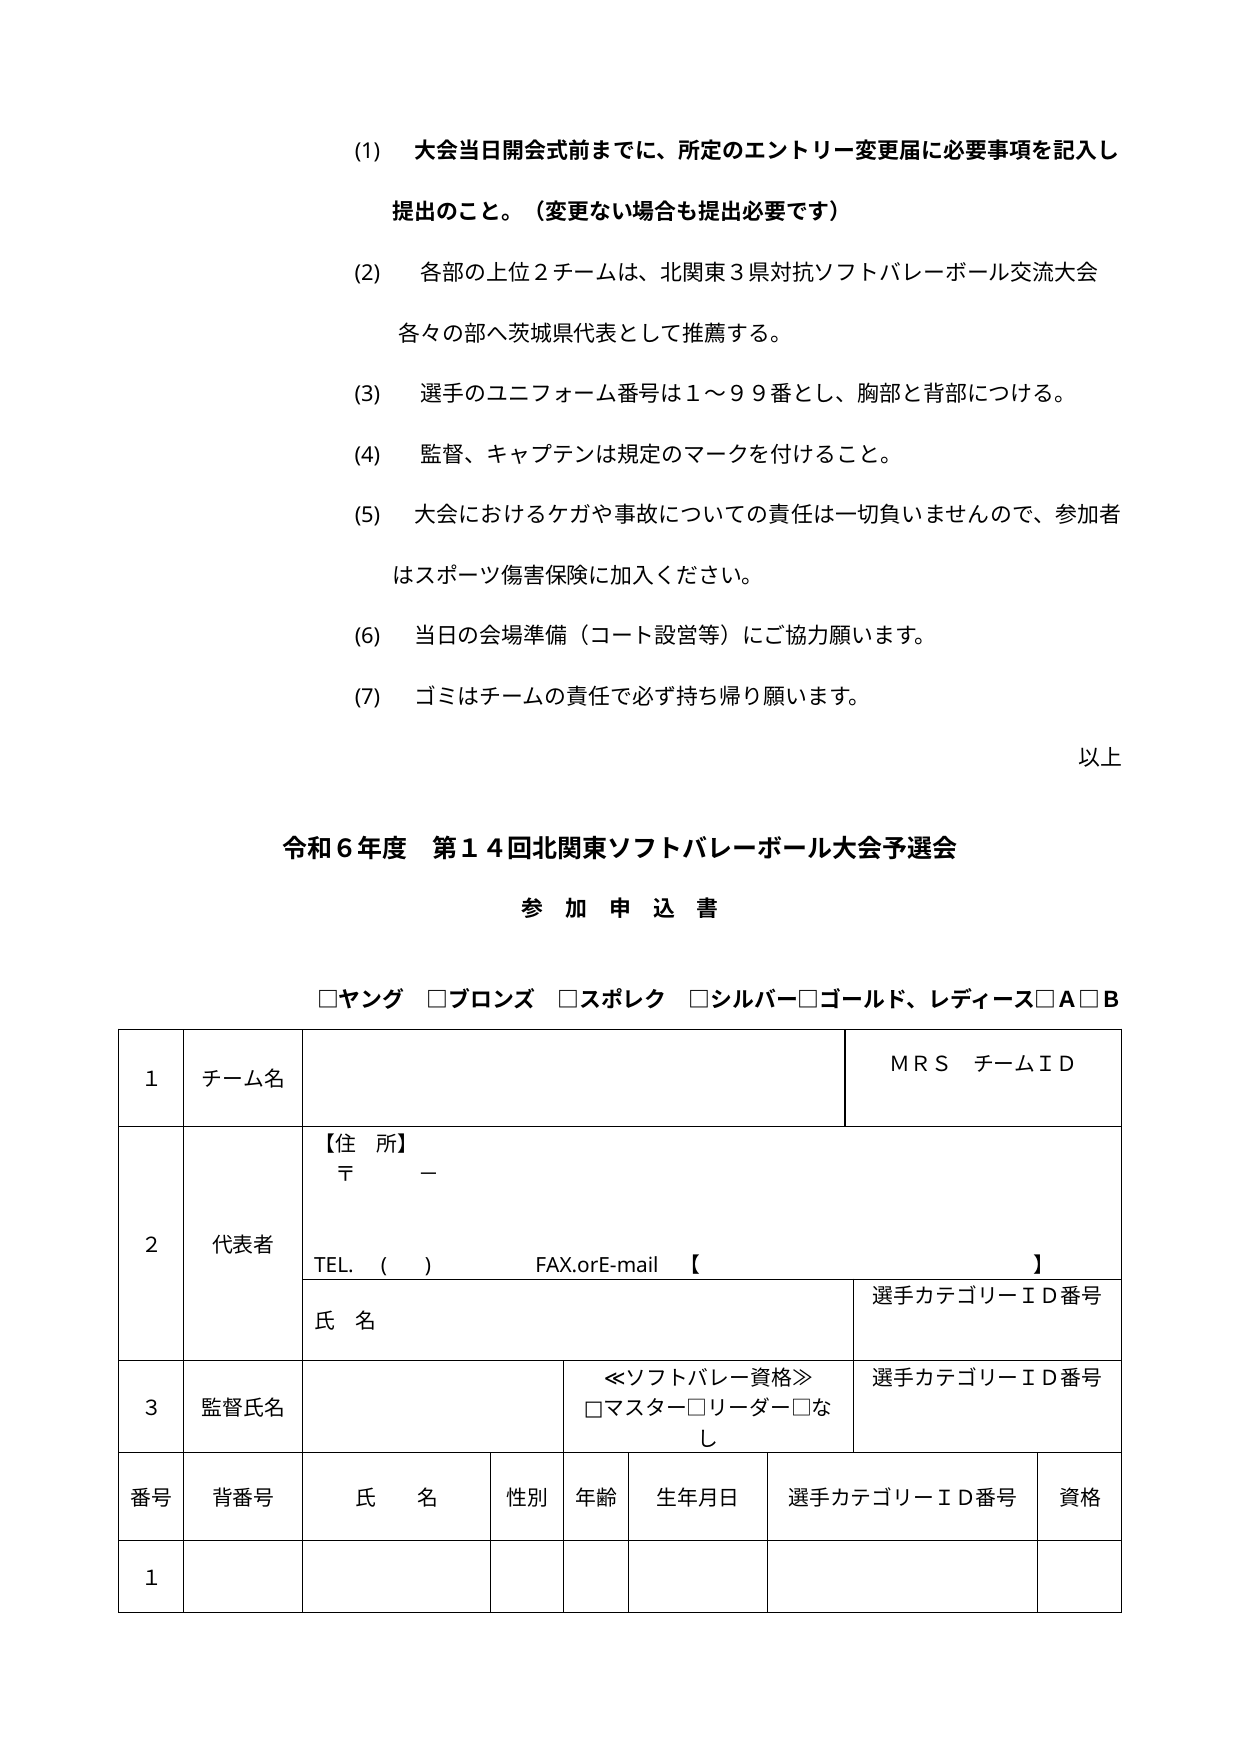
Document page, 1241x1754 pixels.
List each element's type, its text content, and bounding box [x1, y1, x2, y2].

table_cell 資格 [1038, 1453, 1121, 1539]
table_header ＭＲＳ チームＩＤ [846, 1030, 1121, 1126]
table_cell ３ [119, 1361, 183, 1452]
table_cell 番号 [119, 1453, 183, 1539]
list 大会当日開会式前までに、所定のエントリー変更届に必要事項を記入し提出のこと。（変更ない場合も提出必要です） [354, 119, 1122, 240]
table_cell ２ [119, 1127, 183, 1360]
table_cell 氏 名 [303, 1453, 490, 1539]
table_cell 監督氏名 [184, 1361, 302, 1452]
table_cell [629, 1541, 767, 1612]
list 大会におけるケガや事故についての責任は一切負いませんので、参加者はスポーツ傷害保険に加入ください。 [354, 483, 1122, 604]
table_cell 選手カテゴリーＩＤ番号 [768, 1453, 1037, 1539]
table_cell [491, 1541, 563, 1612]
table_cell 【住 所】 〒 － TEL. ( ) FAX.orE-mail 【 】 [303, 1127, 1121, 1278]
table_header チーム名 [184, 1030, 302, 1126]
text 以上 [118, 725, 1122, 786]
table_cell [564, 1541, 628, 1612]
table_cell [768, 1541, 1037, 1612]
text □ヤング □ブロンズ □スポレク □シルバー□ゴールド、レディース□Ａ□Ｂ [118, 968, 1122, 1028]
table_cell [303, 1361, 563, 1452]
table_cell [303, 1541, 490, 1612]
text 令和６年度 第１４回北関東ソフトバレーボール大会予選会 [118, 816, 1122, 877]
table_cell ≪ソフトバレー資格≫ □マスター□リーダー□なし [564, 1361, 853, 1452]
table_cell 氏 名 [303, 1280, 853, 1360]
table_cell 代表者 [184, 1127, 302, 1360]
table_cell 選手カテゴリーＩＤ番号 [854, 1280, 1121, 1360]
table_cell １ [119, 1541, 183, 1612]
text 参 加 申 込 書 [118, 877, 1122, 938]
table_cell 背番号 [184, 1453, 302, 1539]
list 当日の会場準備（コート設営等）にご協力願います。 [354, 604, 1122, 665]
table_header １ [119, 1030, 183, 1126]
list 各部の上位２チームは、北関東３県対抗ソフトバレーボール交流大会各々の部へ茨城県代表として推薦する。 [354, 240, 1122, 362]
list 監督、キャプテンは規定のマークを付けること。 [354, 422, 1122, 483]
list ゴミはチームの責任で必ず持ち帰り願います。 [354, 665, 1122, 725]
table_cell [1038, 1541, 1121, 1612]
table_cell 性別 [491, 1453, 563, 1539]
table_cell 生年月日 [629, 1453, 767, 1539]
table_cell [184, 1541, 302, 1612]
table_cell 年齢 [564, 1453, 628, 1539]
table_cell 選手カテゴリーＩＤ番号 [854, 1361, 1121, 1452]
table_header [303, 1030, 844, 1126]
list 選手のユニフォーム番号は１～９９番とし、胸部と背部につける。 [354, 362, 1122, 422]
